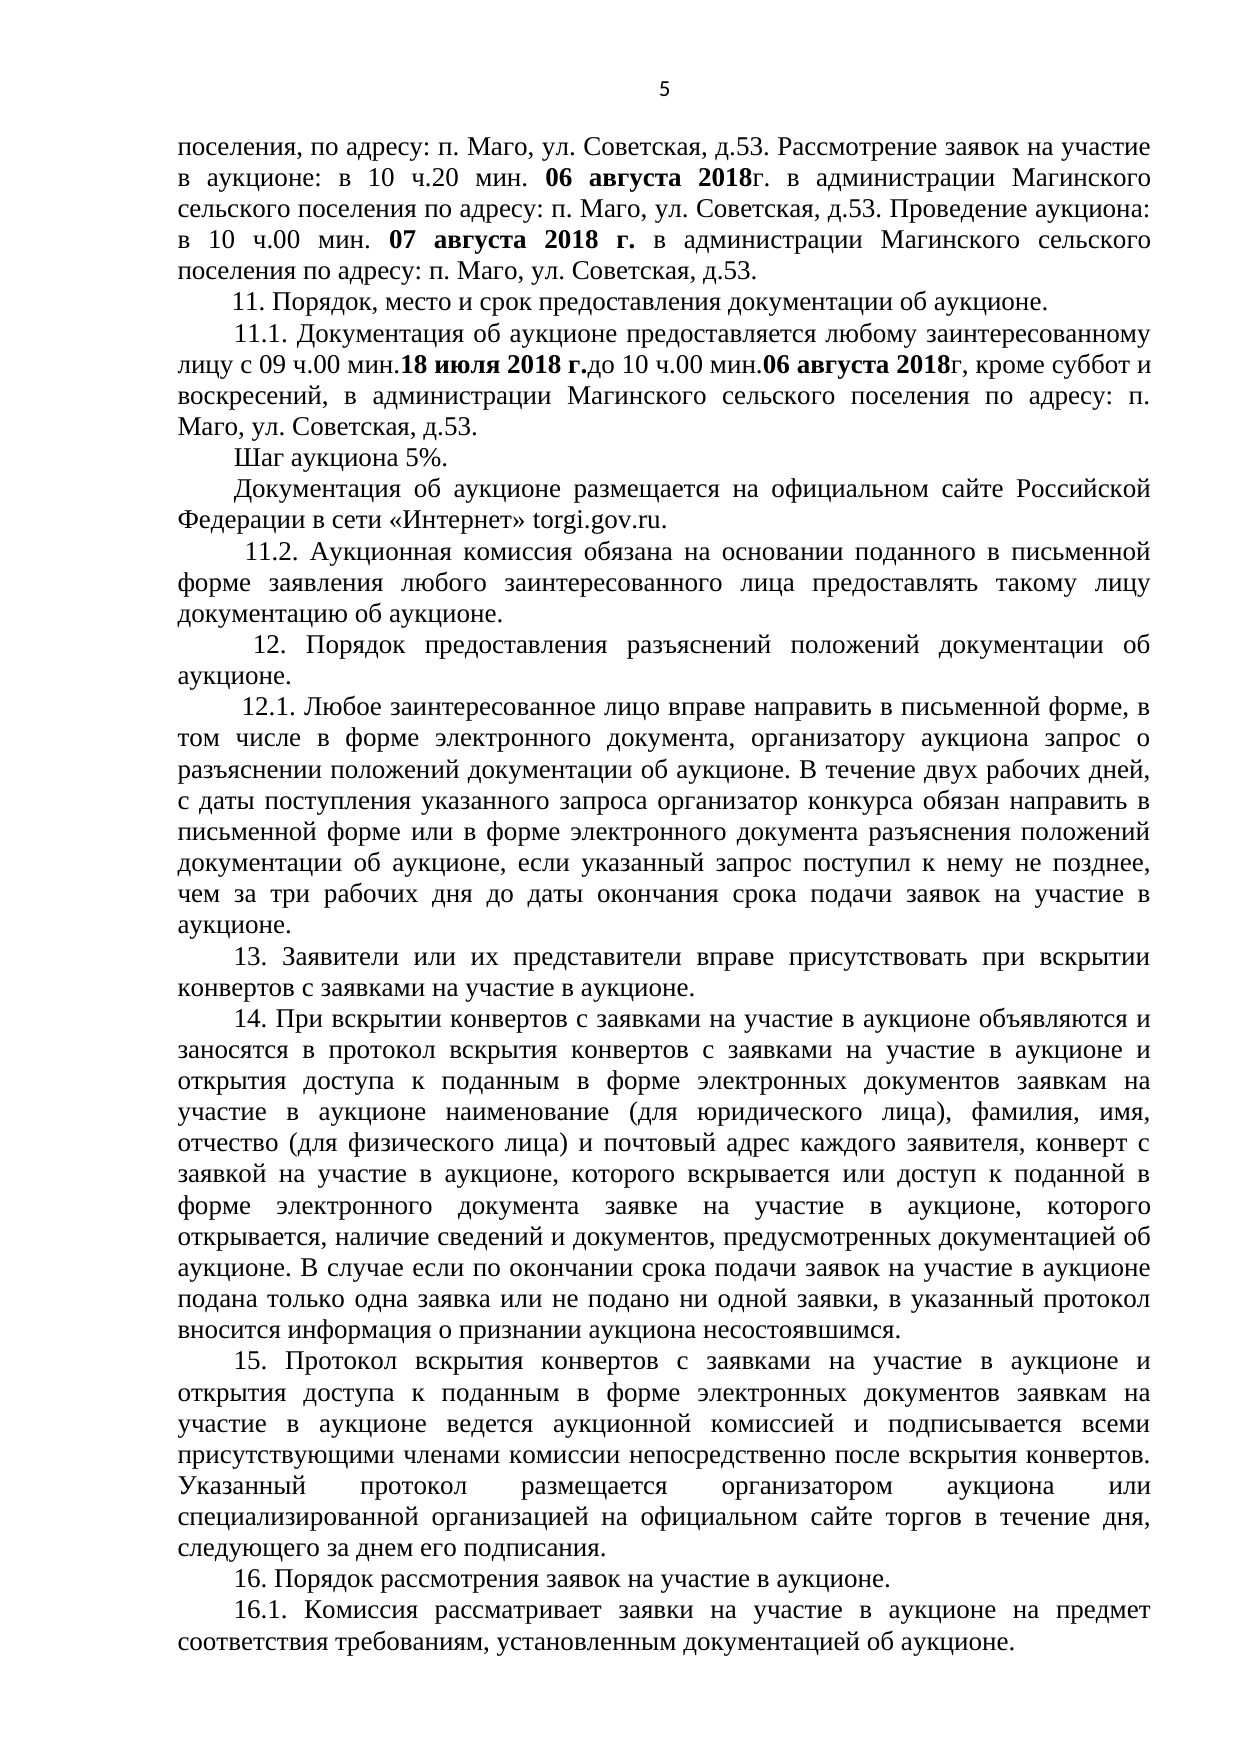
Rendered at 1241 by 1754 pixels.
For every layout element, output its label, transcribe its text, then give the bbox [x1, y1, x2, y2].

text 12. Порядок предоставления разъяснений положений документации об аукционе. [177, 628, 1152, 690]
text 13. Заявители или их представители вправе присутствовать при вскрытии конвертов с заявками на участие в аукционе. [177, 939, 1152, 1002]
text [177, 130, 1152, 286]
text 12.1. Любое заинтересованное лицо вправе направить в письменной форме, в том числе в форме электронного документа, организатору аукциона запрос о разъяснении положений документации об аукционе. В течение двух рабочих дней, с даты поступления указанного запроса организатор конкурса обязан направить в письменной форме или в форме электронного документа разъяснения положений документации об аукционе, если указанный запрос поступил к нему не позднее, чем за три рабочих дня до даты окончания срока подачи заявок на участие в аукционе. [177, 690, 1152, 939]
text 11.2. Аукционная комиссия обязана на основании поданного в письменной форме заявления любого заинтересованного лица предоставлять такому лицу документацию об аукционе. [177, 535, 1152, 628]
text 14. При вскрытии конвертов с заявками на участие в аукционе объявляются и заносятся в протокол вскрытия конвертов с заявками на участие в аукционе и открытия доступа к поданным в форме электронных документов заявкам на участие в аукционе наименование (для юридического лица), фамилия, имя, отчество (для физического лица) и почтовый адрес каждого заявителя, конверт с заявкой на участие в аукционе, которого вскрывается или доступ к поданной в форме электронного документа заявке на участие в аукционе, которого открывается, наличие сведений и документов, предусмотренных документацией об аукционе. В случае если по окончании срока подачи заявок на участие в аукционе подана только одна заявка или не подано ни одной заявки, в указанный протокол вносится информация о признании аукциона несостоявшимся. [177, 1002, 1152, 1344]
text 16.1. Комиссия рассматривает заявки на участие в аукционе на предмет соответствия требованиям, установленным документацией об аукционе. [177, 1594, 1152, 1656]
text 15. Протокол вскрытия конвертов с заявками на участие в аукционе и открытия доступа к поданным в форме электронных документов заявкам на участие в аукционе ведется аукционной комиссией и подписывается всеми присутствующими членами комиссии непосредственно после вскрытия конвертов. Указанный протокол размещается организатором аукциона или специализированной организацией на официальном сайте торгов в течение дня, следующего за днем его подписания. [177, 1344, 1152, 1562]
text Документация об аукционе размещается на официальном сайте Российской Федерации в сети «Интернет» torgi.gov.ru. [177, 472, 1152, 535]
text 11.1. Документация об аукционе предоставляется любому заинтересованному лицу с 09 ч.00 мин.18 июля 2018 г.до 10 ч.00 мин.06 августа 2018г, кроме суббот и воскресений, в администрации Магинского сельского поселения по адресу: п. Маго, ул. Советская, д.53. [177, 317, 1152, 441]
text 16. Порядок рассмотрения заявок на участие в аукционе. [177, 1562, 1152, 1594]
text 11. Порядок, место и срок предоставления документации об аукционе. [177, 286, 1152, 317]
text Шаг аукциона 5%. [177, 441, 1152, 472]
